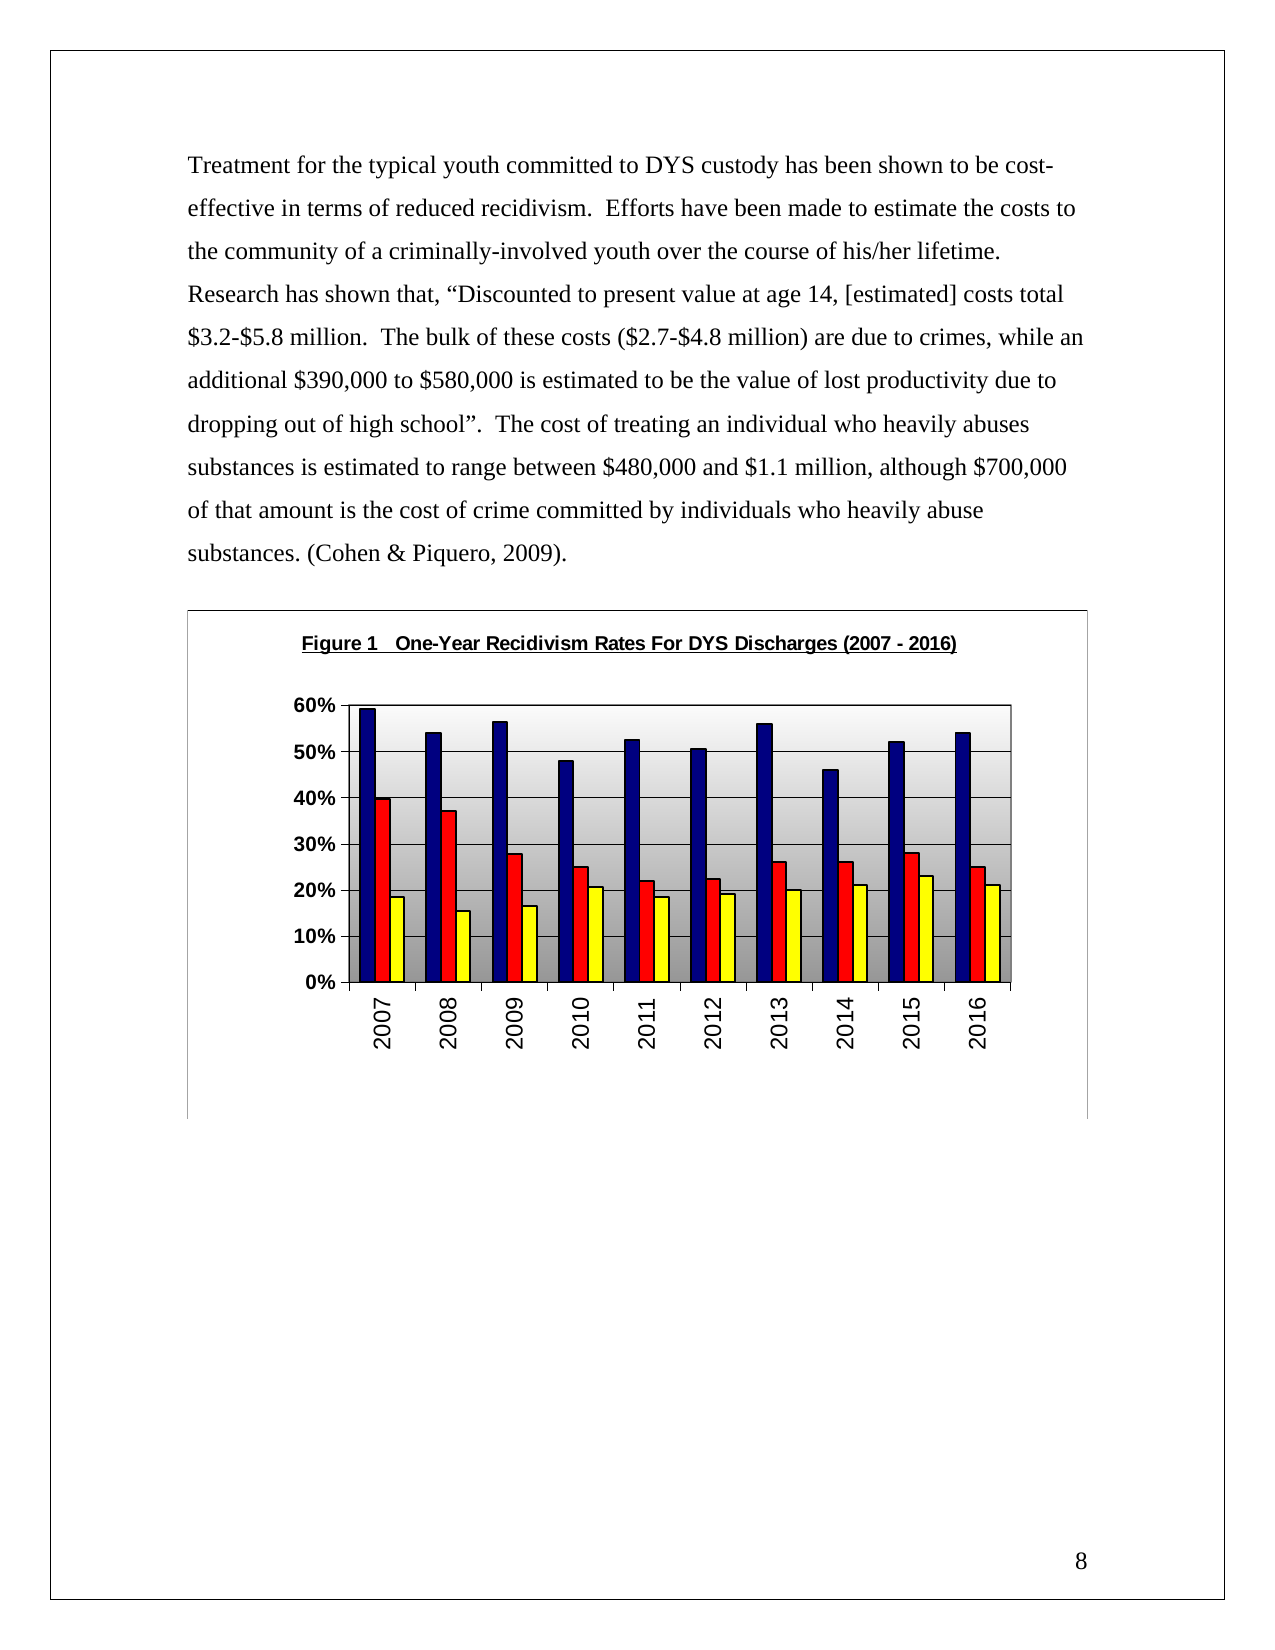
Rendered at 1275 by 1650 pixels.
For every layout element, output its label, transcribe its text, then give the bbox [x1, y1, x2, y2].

text Treatment for the typical youth committed to DYS custody has been shown to be cost-effective in terms of reduced recidivism. Efforts have been made to estimate the costs to the community of a criminally-involved youth over the course of his/her lifetime. Research has shown that, “Discounted to present value at age 14, [estimated] costs total $3.2-$5.8 million. The bulk of these costs ($2.7-$4.8 million) are due to crimes, while an additional $390,000 to $580,000 is estimated to be the value of lost productivity due to dropping out of high school”. The cost of treating an individual who heavily abuses substances is estimated to range between $480,000 and $1.1 million, although $700,000 of that amount is the cost of crime committed by individuals who heavily abuse substances. (Cohen & Piquero, 2009). [187, 150, 1087, 567]
